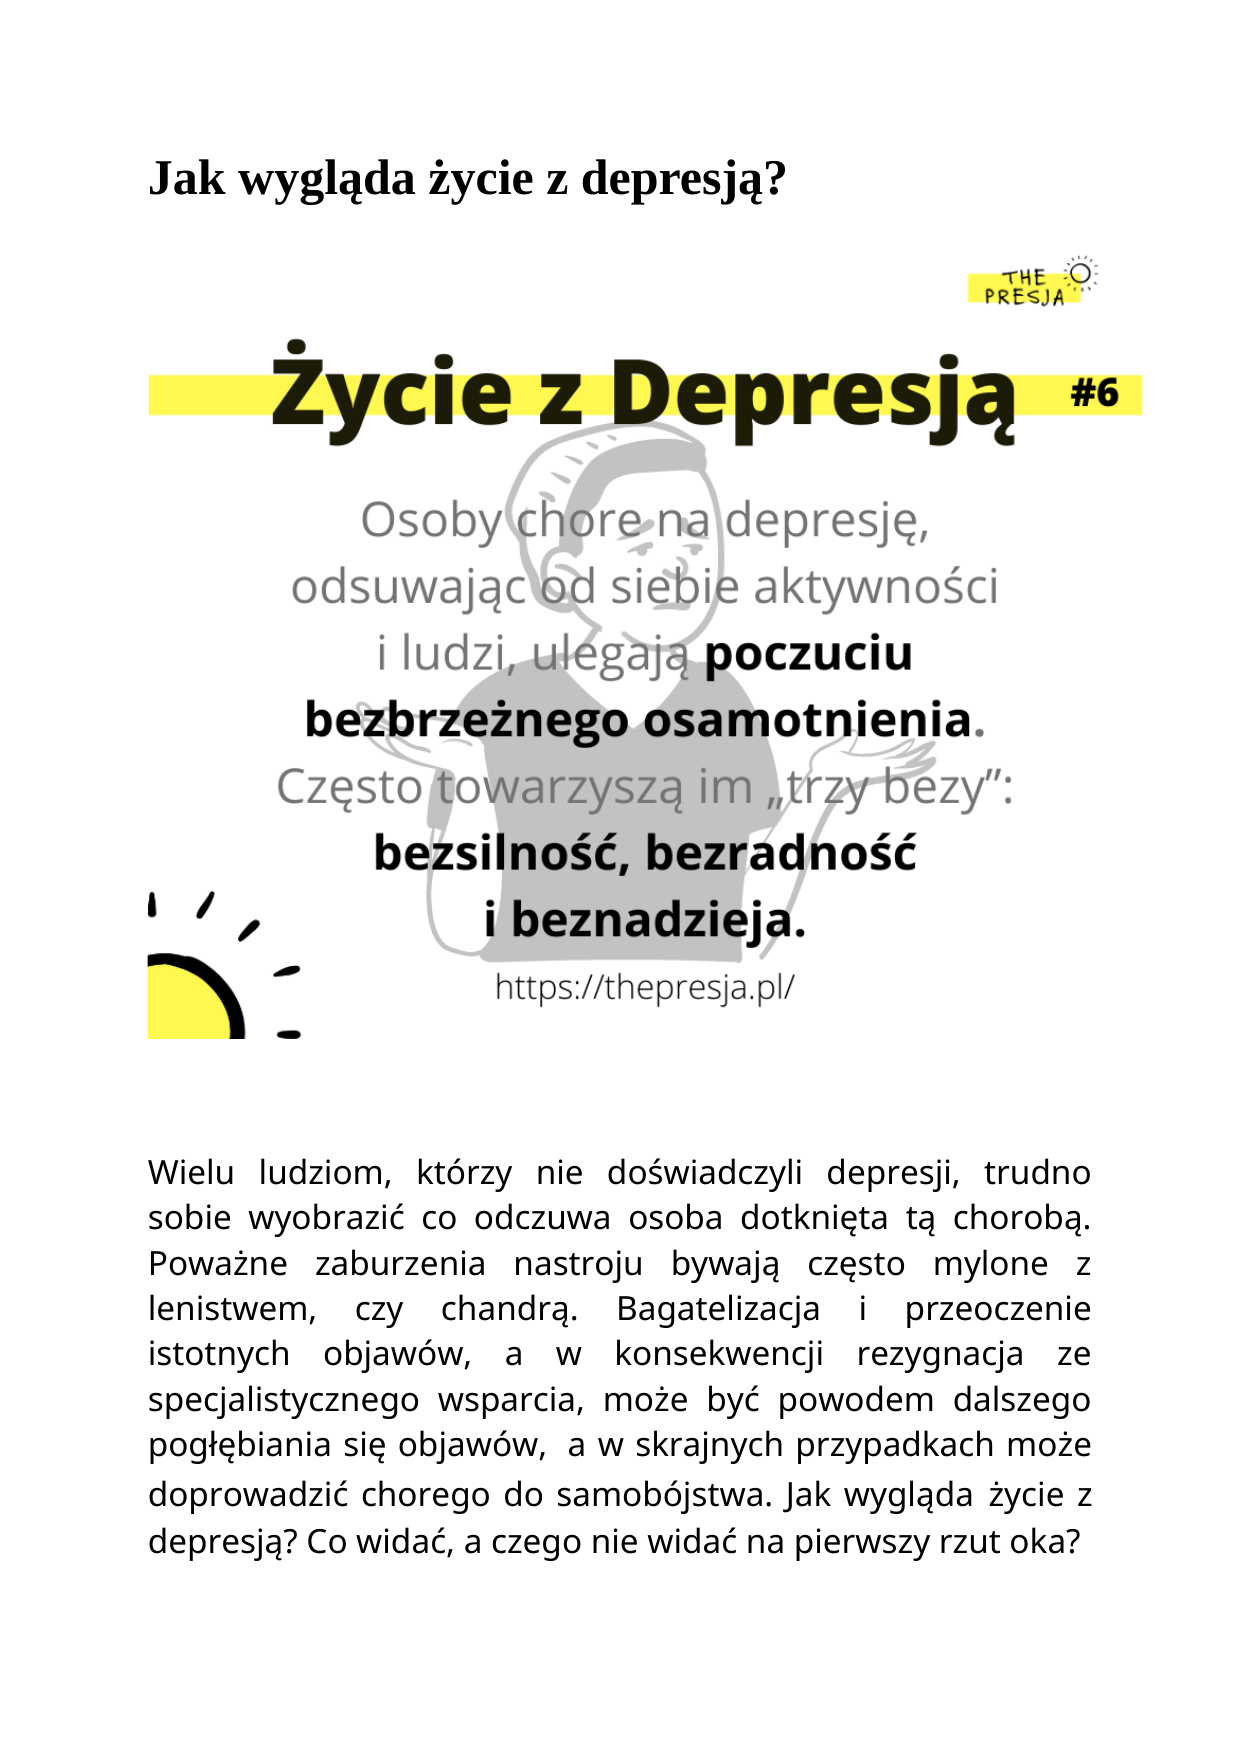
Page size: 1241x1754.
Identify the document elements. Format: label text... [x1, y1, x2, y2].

text Wielu ludziom, którzy nie doświadczyli depresji, trudno sobie wyobrazić co odczuwa osoba dotknięta tą chorobą. Poważne zaburzenia nastroju bywają często mylone z lenistwem, czy chandrą. Bagatelizacja i przeoczenie istotnych objawów, a w konsekwencji rezygnacja ze specjalistycznego wsparcia, może być powodem dalszego pogłębiania się objawów, a w skrajnych przypadkach może doprowadzić chorego do samobójstwa. Jak wygląda życie z depresją? Co widać, a czego nie widać na pierwszy rzut oka? [148, 1148, 1093, 1563]
text Jak wygląda życie z depresją? [148, 148, 1093, 205]
picture [147, 205, 1143, 1039]
